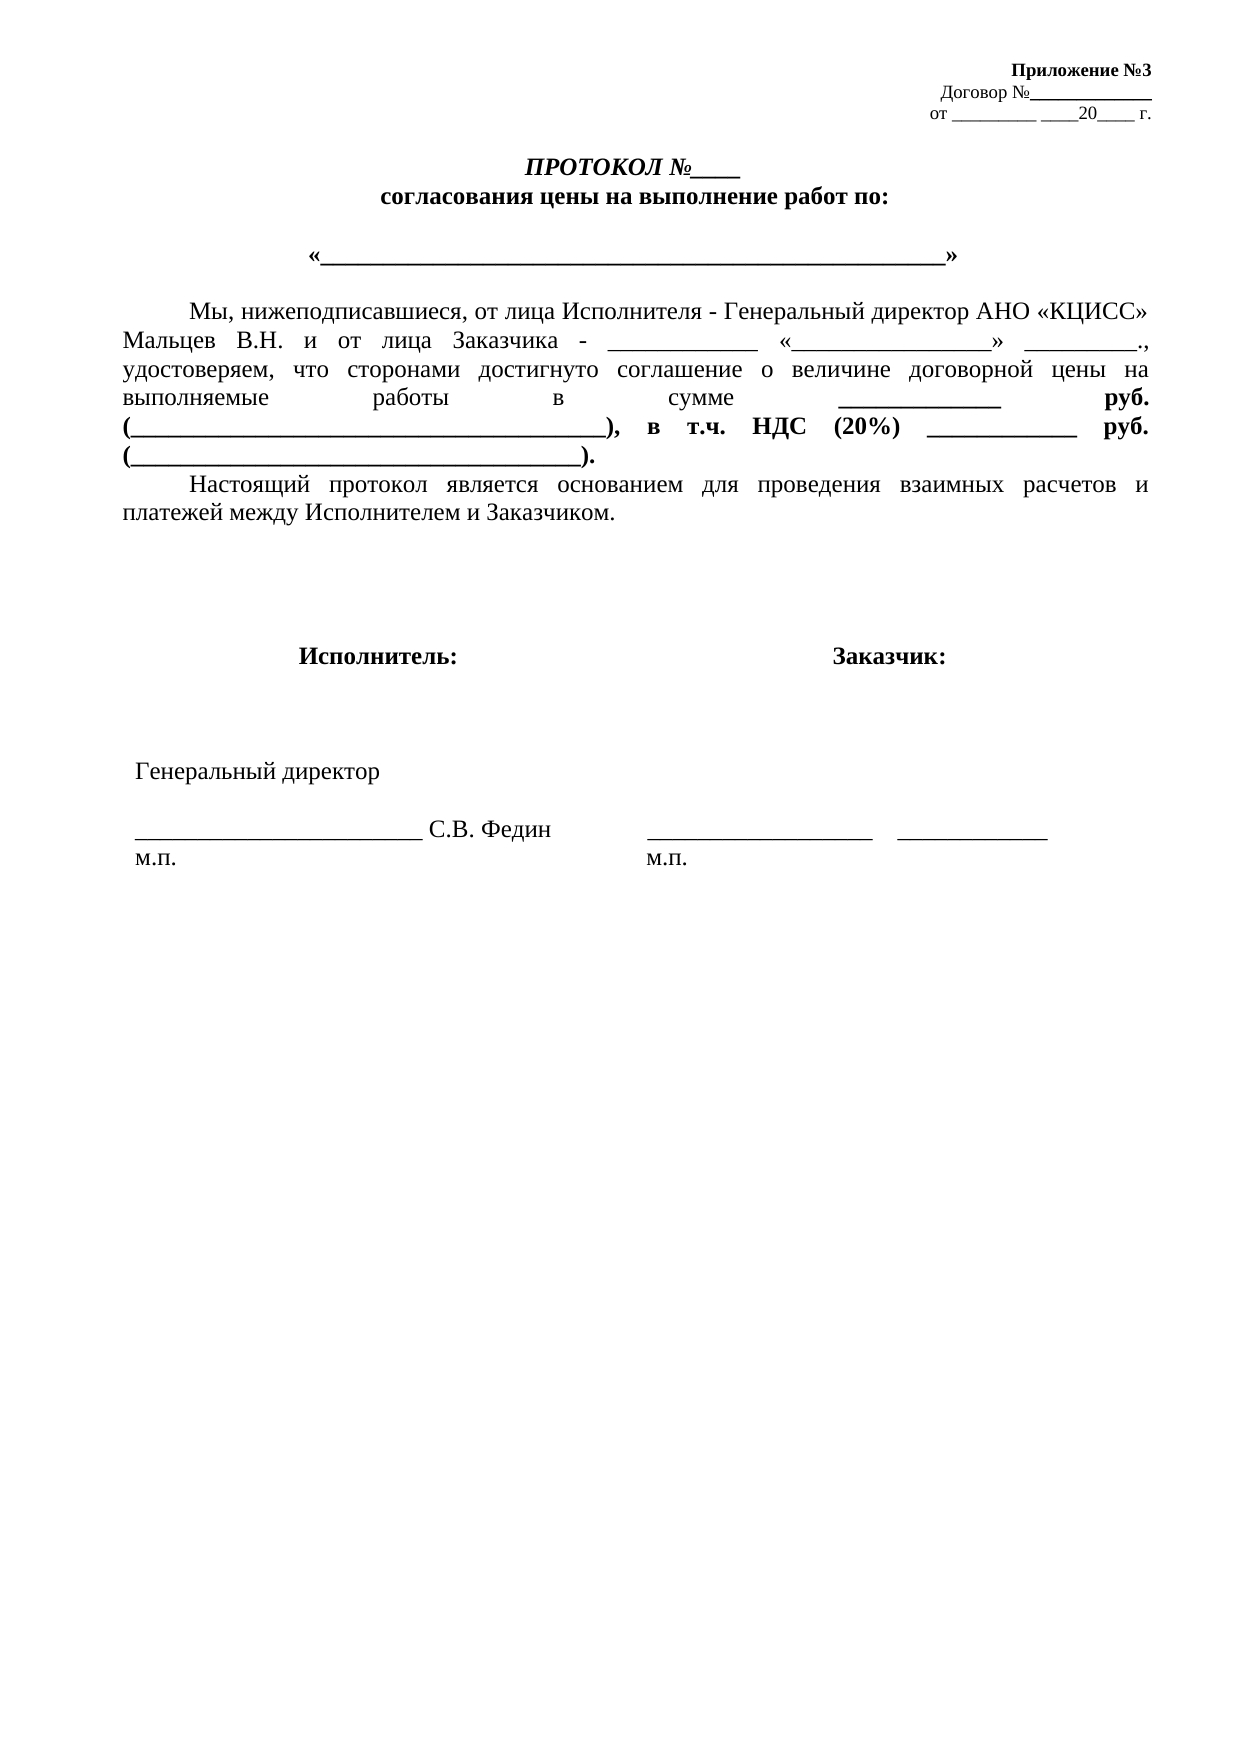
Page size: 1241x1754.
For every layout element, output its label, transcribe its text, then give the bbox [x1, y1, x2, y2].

text Настоящий протокол является основанием для проведения взаимных расчетов и платежей между Исполнителем и Заказчиком. [122, 469, 1149, 526]
table_header Исполнитель: Генеральный директор _______________________ С.В. Федин м.п. [124, 641, 635, 871]
text ПРОТОКОЛ №____ [117, 152, 1152, 181]
text согласования цены на выполнение работ по: [118, 181, 1152, 210]
text Мы, нижеподписавшиеся, от лица Исполнителя - Генеральный директор АНО «КЦИСС» Мальцев В.Н. и от лица Заказчика - ____________ «________________» _________., удостоверяем, что сторонами достигнуто соглашение о величине договорной цены на выполняемые работы в сумме _____________ руб. (______________________________________), в т.ч. НДС (20%) ____________ руб. (____________________________________). [122, 296, 1149, 469]
table_header Заказчик: __________________ ____________ м.п. [635, 641, 1146, 871]
text «__________________________________________________» [118, 239, 1147, 267]
